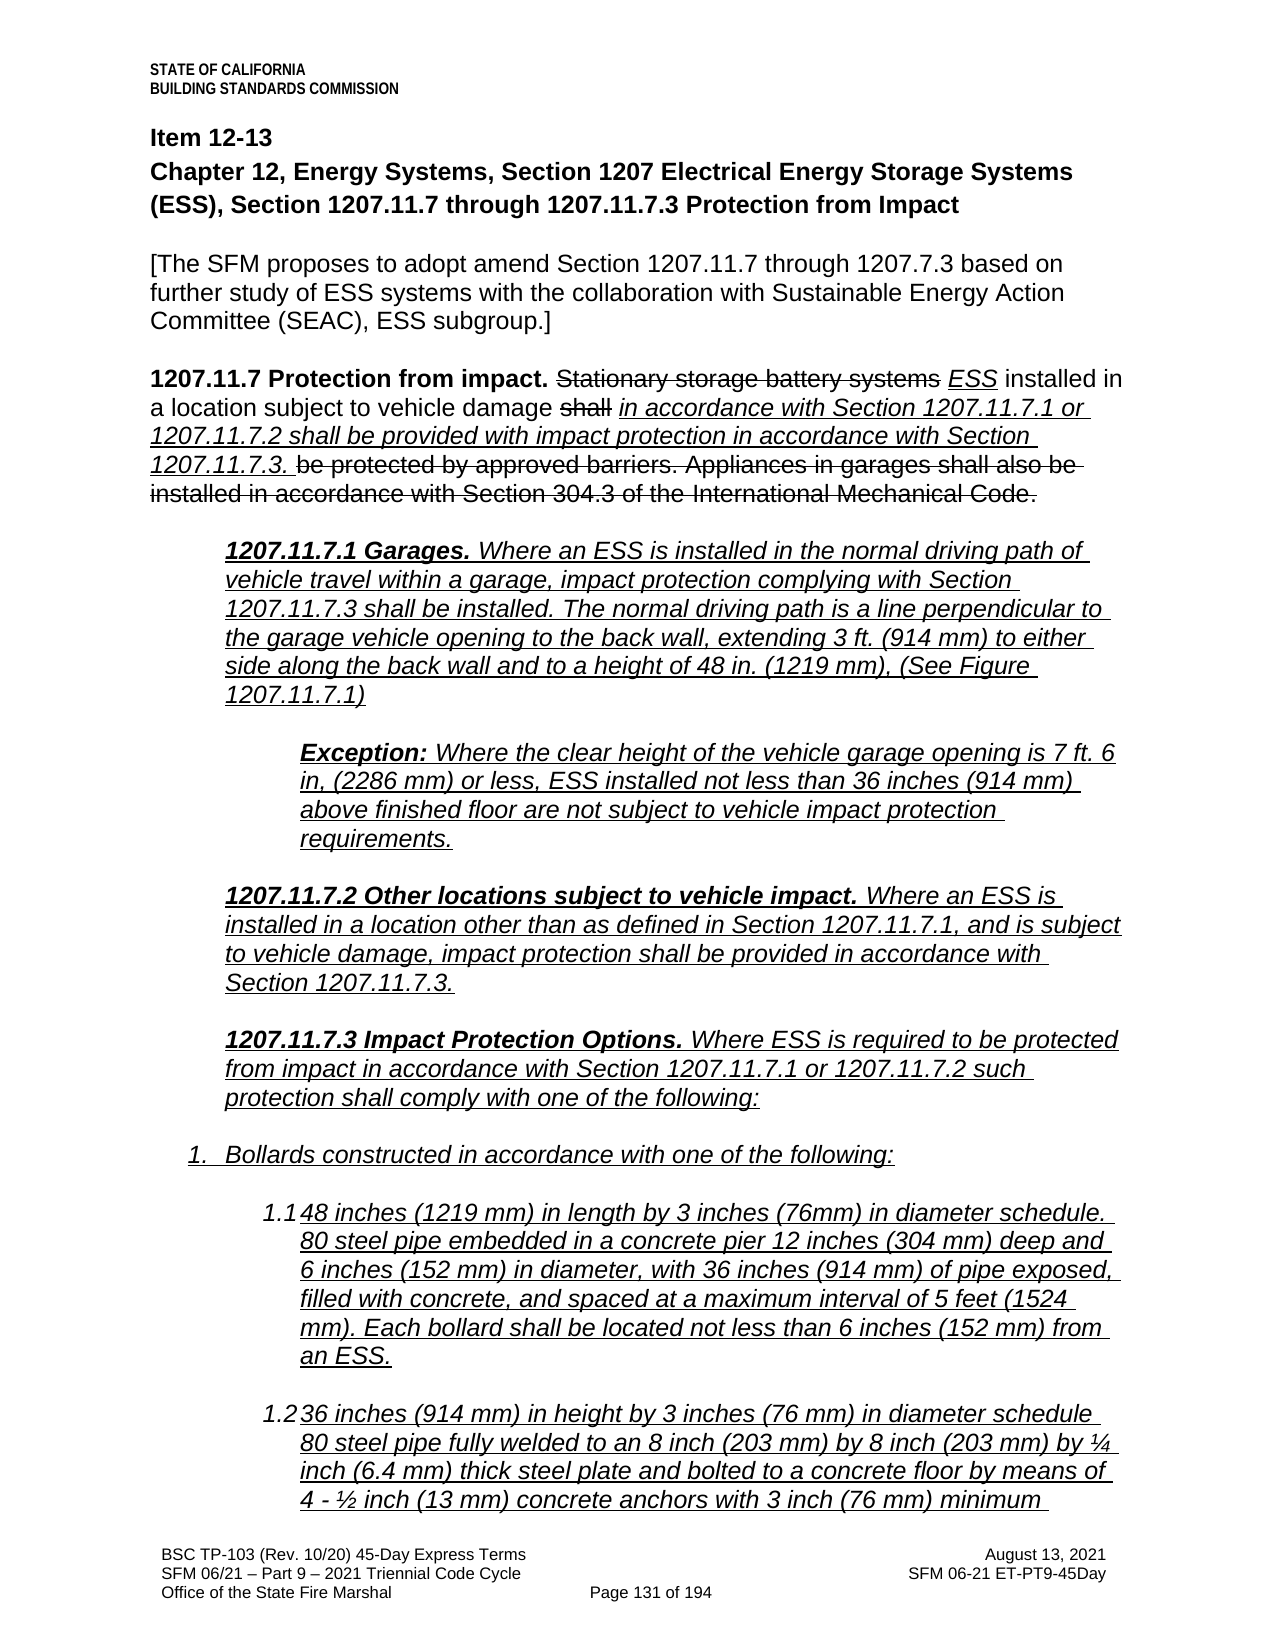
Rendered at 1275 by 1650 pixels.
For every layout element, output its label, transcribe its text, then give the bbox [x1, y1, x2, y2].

text 1207.11.7.1 Garages. Where an ESS is installed in the normal driving path of vehicle travel within a garage, impact protection complying with Section 1207.11.7.3 shall be installed. The normal driving path is a line perpendicular to the garage vehicle opening to the back wall, extending 3 ft. (914 mm) to either side along the back wall and to a height of 48 in. (1219 mm), (See Figure 1207.11.7.1) [225, 536, 1125, 709]
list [262, 1399, 1125, 1514]
text Exception: Where the clear height of the vehicle garage opening is 7 ft. 6 in, (2286 mm) or less, ESS installed not less than 36 inches (914 mm) above finished floor are not subject to vehicle impact protection requirements. [300, 737, 1125, 852]
text 1207.11.7.3 Impact Protection Options. Where ESS is required to be protected from impact in accordance with Section 1207.11.7.1 or 1207.11.7.2 such protection shall comply with one of the following: [225, 1025, 1125, 1111]
list Bollards constructed in accordance with one of the following: [187, 1140, 1125, 1197]
text [The SFM proposes to adopt amend Section 1207.11.7 through 1207.7.3 based on further study of ESS systems with the collaboration with Sustainable Energy Action Committee (SEAC), ESS subgroup.] [150, 249, 1125, 335]
text 1207.11.7 Protection from impact. Stationary storage battery systems ESS installed in a location subject to vehicle damage shall in accordance with Section 1207.11.7.1 or 1207.11.7.2 shall be provided with impact protection in accordance with Section 1207.11.7.3. be protected by approved barriers. Appliances in garages shall also be installed in accordance with Section 304.3 of the International Mechanical Code. [150, 364, 1125, 507]
text 1207.11.7.2 Other locations subject to vehicle impact. Where an ESS is installed in a location other than as defined in Section 1207.11.7.1, and is subject to vehicle damage, impact protection shall be provided in accordance with Section 1207.11.7.3. [225, 881, 1125, 996]
subtitle Item 12-13 Chapter 12, Energy Systems, Section 1207 Electrical Energy Storage Systems (ESS), Section 1207.11.7 through 1207.11.7.3 Protection from Impact [150, 120, 1125, 220]
list 48 inches (1219 mm) in length by 3 inches (76mm) in diameter schedule. 80 steel pipe embedded in a concrete pier 12 inches (304 mm) deep and 6 inches (152 mm) in diameter, with 36 inches (914 mm) of pipe exposed, filled with concrete, and spaced at a maximum interval of 5 feet (1524 mm). Each bollard shall be located not less than 6 inches (152 mm) from an ESS. [262, 1197, 1125, 1399]
